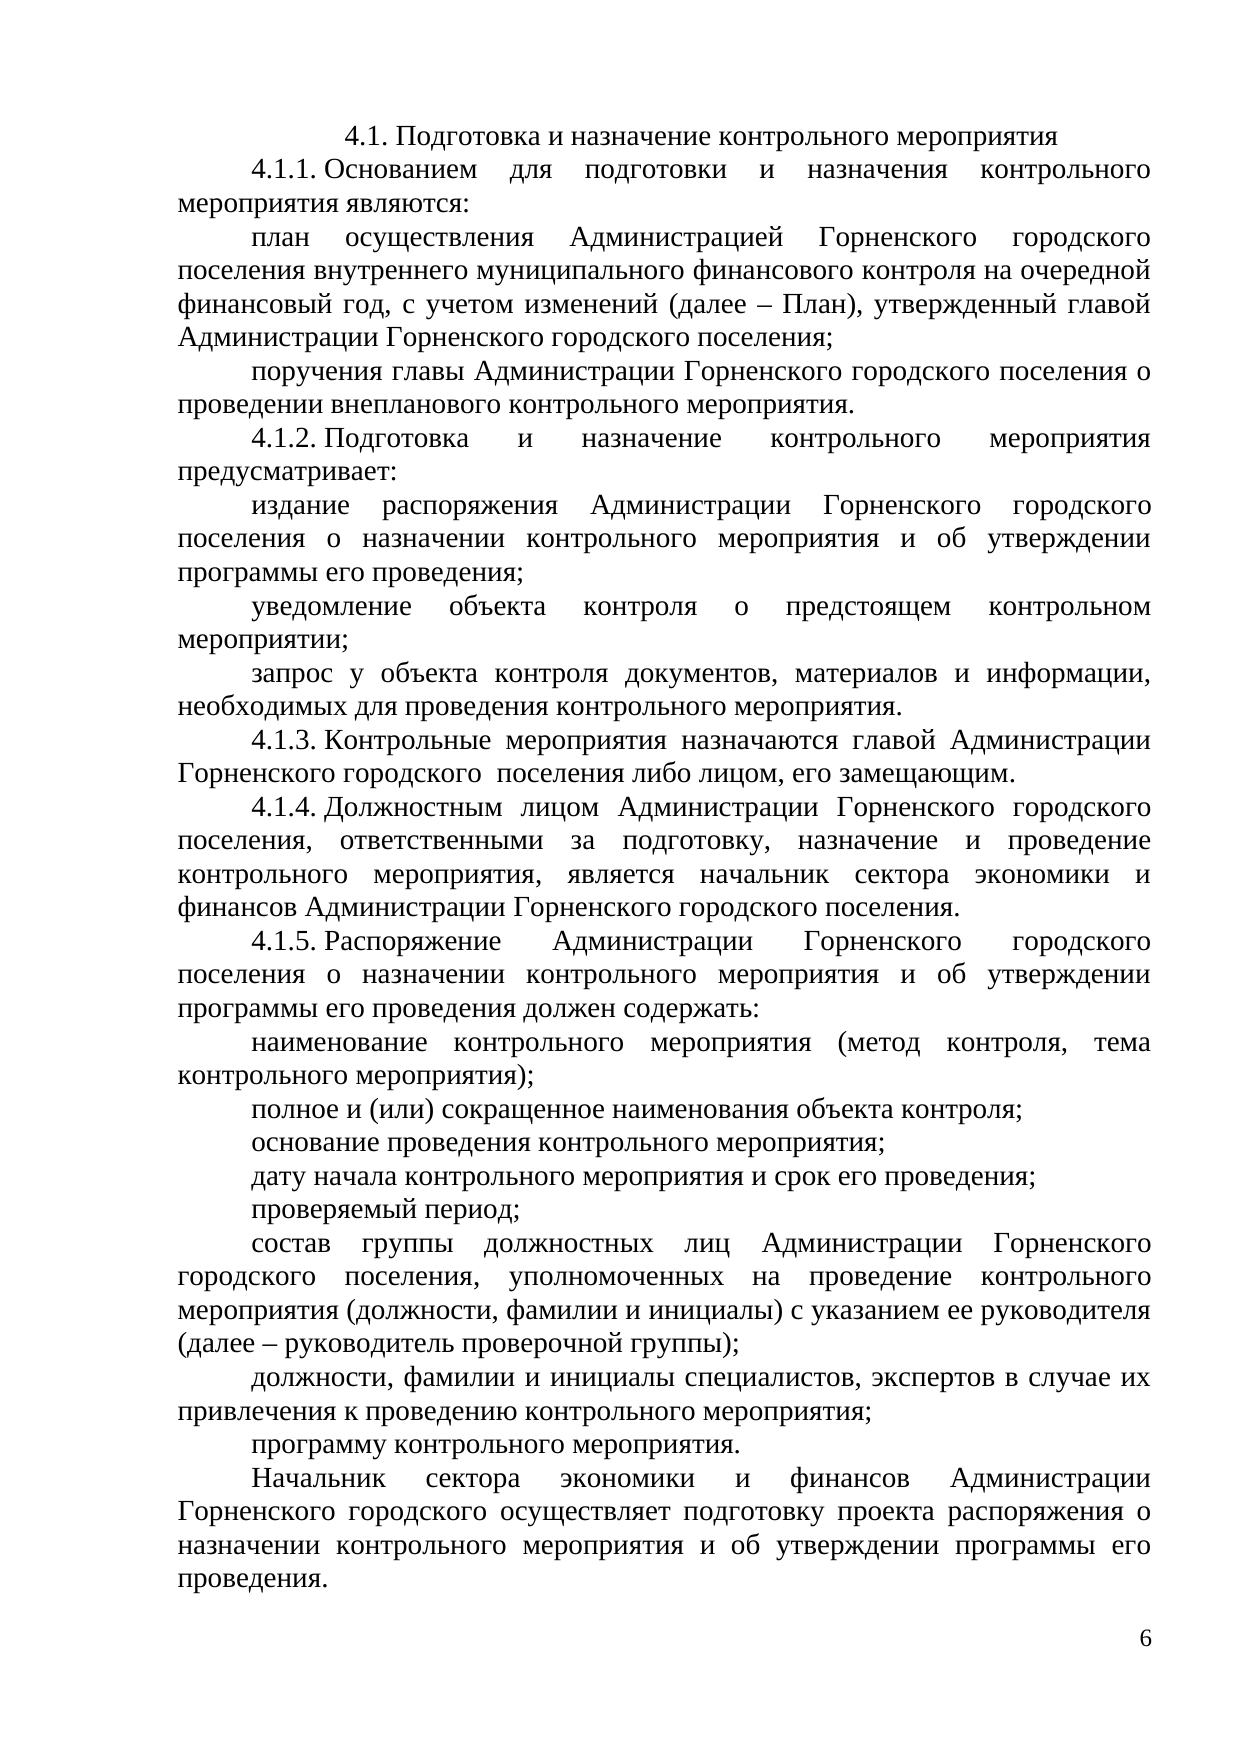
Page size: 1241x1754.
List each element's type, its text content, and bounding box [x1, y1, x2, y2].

text 4.1.5. Распоряжение Администрации Горненского городского поселения о назначении контрольного мероприятия и об утверждении программы его проведения должен содержать: [177, 923, 1152, 1024]
text должности, фамилии и инициалы специалистов, экспертов в случае их привлечения к проведению контрольного мероприятия; [177, 1359, 1152, 1426]
text поручения главы Администрации Горненского городского поселения о проведении внепланового контрольного мероприятия. [177, 353, 1152, 420]
text наименование контрольного мероприятия (метод контроля, тема контрольного мероприятия); [177, 1024, 1152, 1091]
text Начальник сектора экономики и финансов Администрации Горненского городского осуществляет подготовку проекта распоряжения о назначении контрольного мероприятия и об утверждении программы его проведения. [177, 1460, 1152, 1594]
text издание распоряжения Администрации Горненского городского поселения о назначении контрольного мероприятия и об утверждении программы его проведения; [177, 487, 1152, 588]
text 4.1.1. Основанием для подготовки и назначения контрольного мероприятия являются: [177, 152, 1152, 219]
text 4.1.3. Контрольные мероприятия назначаются главой Администрации Горненского городского поселения либо лицом, его замещающим. [177, 722, 1152, 789]
text основание проведения контрольного мероприятия; [177, 1124, 1152, 1158]
text программу контрольного мероприятия. [177, 1426, 1152, 1460]
text 4.1.4. Должностным лицом Администрации Горненского городского поселения, ответственными за подготовку, назначение и проведение контрольного мероприятия, является начальник сектора экономики и финансов Администрации Горненского городского поселения. [177, 789, 1152, 923]
text полное и (или) сокращенное наименования объекта контроля; [177, 1091, 1152, 1124]
text 4.1.2. Подготовка и назначение контрольного мероприятия предусматривает: [177, 420, 1152, 487]
text 4.1. Подготовка и назначение контрольного мероприятия [177, 118, 1152, 152]
text план осуществления Администрацией Горненского городского поселения внутреннего муниципального финансового контроля на очередной финансовый год, с учетом изменений (далее – План), утвержденный главой Администрации Горненского городского поселения; [177, 219, 1152, 353]
text запрос у объекта контроля документов, материалов и информации, необходимых для проведения контрольного мероприятия. [177, 655, 1152, 722]
text состав группы должностных лиц Администрации Горненского городского поселения, уполномоченных на проведение контрольного мероприятия (должности, фамилии и инициалы) с указанием ее руководителя (далее – руководитель проверочной группы); [177, 1225, 1152, 1359]
text проверяемый период; [177, 1191, 1152, 1225]
text уведомление объекта контроля о предстоящем контрольном мероприятии; [177, 588, 1152, 655]
text дату начала контрольного мероприятия и срок его проведения; [177, 1158, 1152, 1191]
